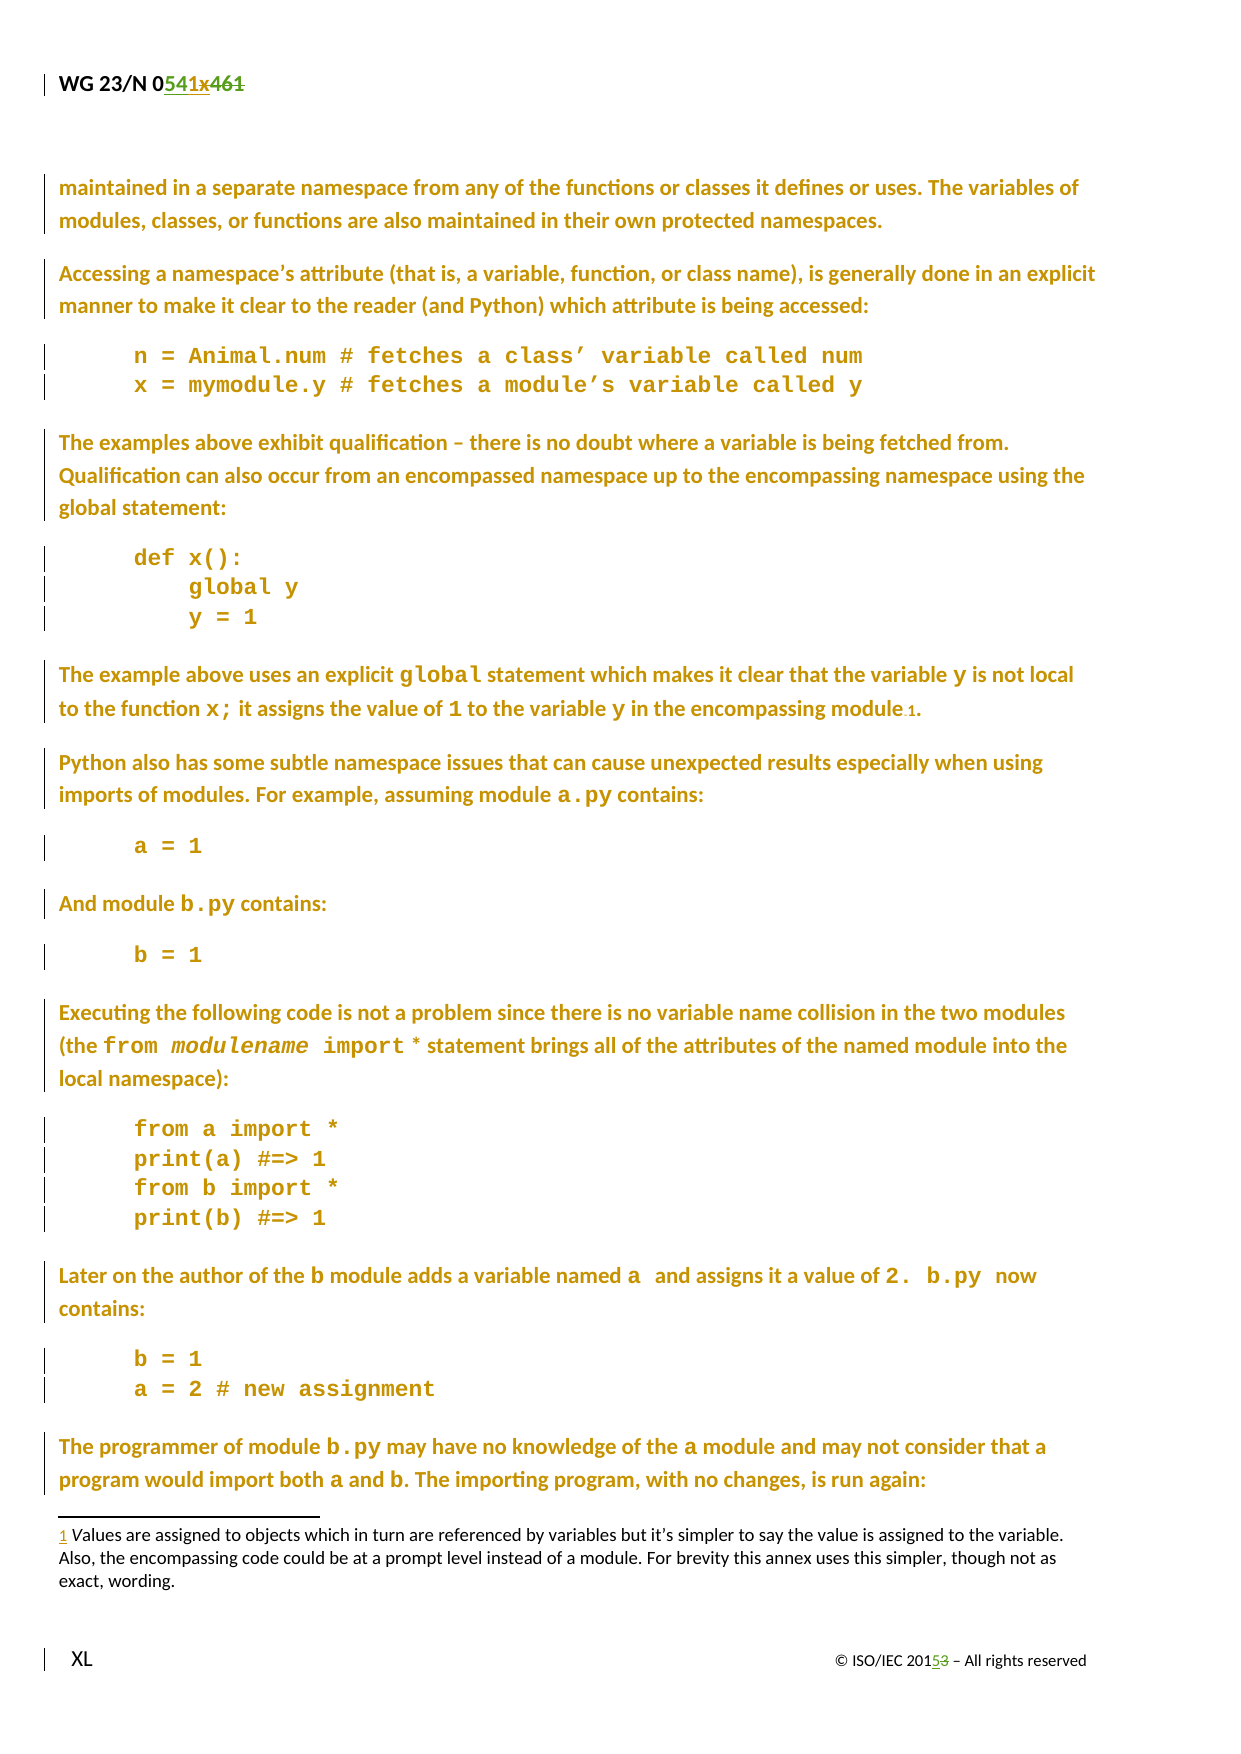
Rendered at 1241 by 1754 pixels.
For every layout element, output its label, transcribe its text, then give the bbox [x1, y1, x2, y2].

text x = mymodule.y # fetches a module’s variable called y [58, 374, 1099, 400]
text a = 2 # new assignment [58, 1377, 1099, 1403]
text Python also has some subtle namespace issues that can cause unexpected results especially when using imports of modules. For example, assuming module a.py contains: [58, 748, 1099, 809]
text a = 1 [58, 834, 1099, 861]
text n = Animal.num # fetches a class’ variable called num [58, 344, 1099, 370]
text from a import * [58, 1117, 1099, 1143]
text from b import * [58, 1177, 1099, 1203]
text Executing the following code is not a problem since there is no variable name collision in the two modules (the from modulename import * statement brings all of the attributes of the named module into the local namespace): [58, 998, 1099, 1092]
text def x(): [58, 546, 1099, 572]
text b = 1 [58, 1348, 1099, 1373]
text y = 1 [58, 606, 1099, 631]
text global y [58, 576, 1099, 602]
text Accessing a namespace’s attribute (that is, a variable, function, or class name), is generally done in an explicit manner to make it clear to the reader (and Python) which attribute is being accessed: [58, 259, 1099, 319]
text Later on the author of the b module adds a variable named a and assigns it a value of 2. b.py now contains: [58, 1261, 1099, 1323]
text And module b.py contains: [58, 889, 1099, 918]
text print(b) #=> 1 [58, 1206, 1099, 1232]
text The programmer of module b.py may have no knowledge of the a module and may not consider that a program would import both a and b. The importing program, with no changes, is run again: [58, 1432, 1099, 1495]
text The examples above exhibit qualification – there is no doubt where a variable is being fetched from. Qualification can also occur from an encompassed namespace up to the encompassing namespace using the global statement: [58, 428, 1099, 521]
text The example above uses an explicit global statement which makes it clear that the variable y is not local to the function x; it assigns the value of 1 to the variable y in the encompassing module14F. [58, 660, 1099, 723]
text b = 1 [58, 944, 1099, 970]
text print(a) #=> 1 [58, 1147, 1099, 1173]
